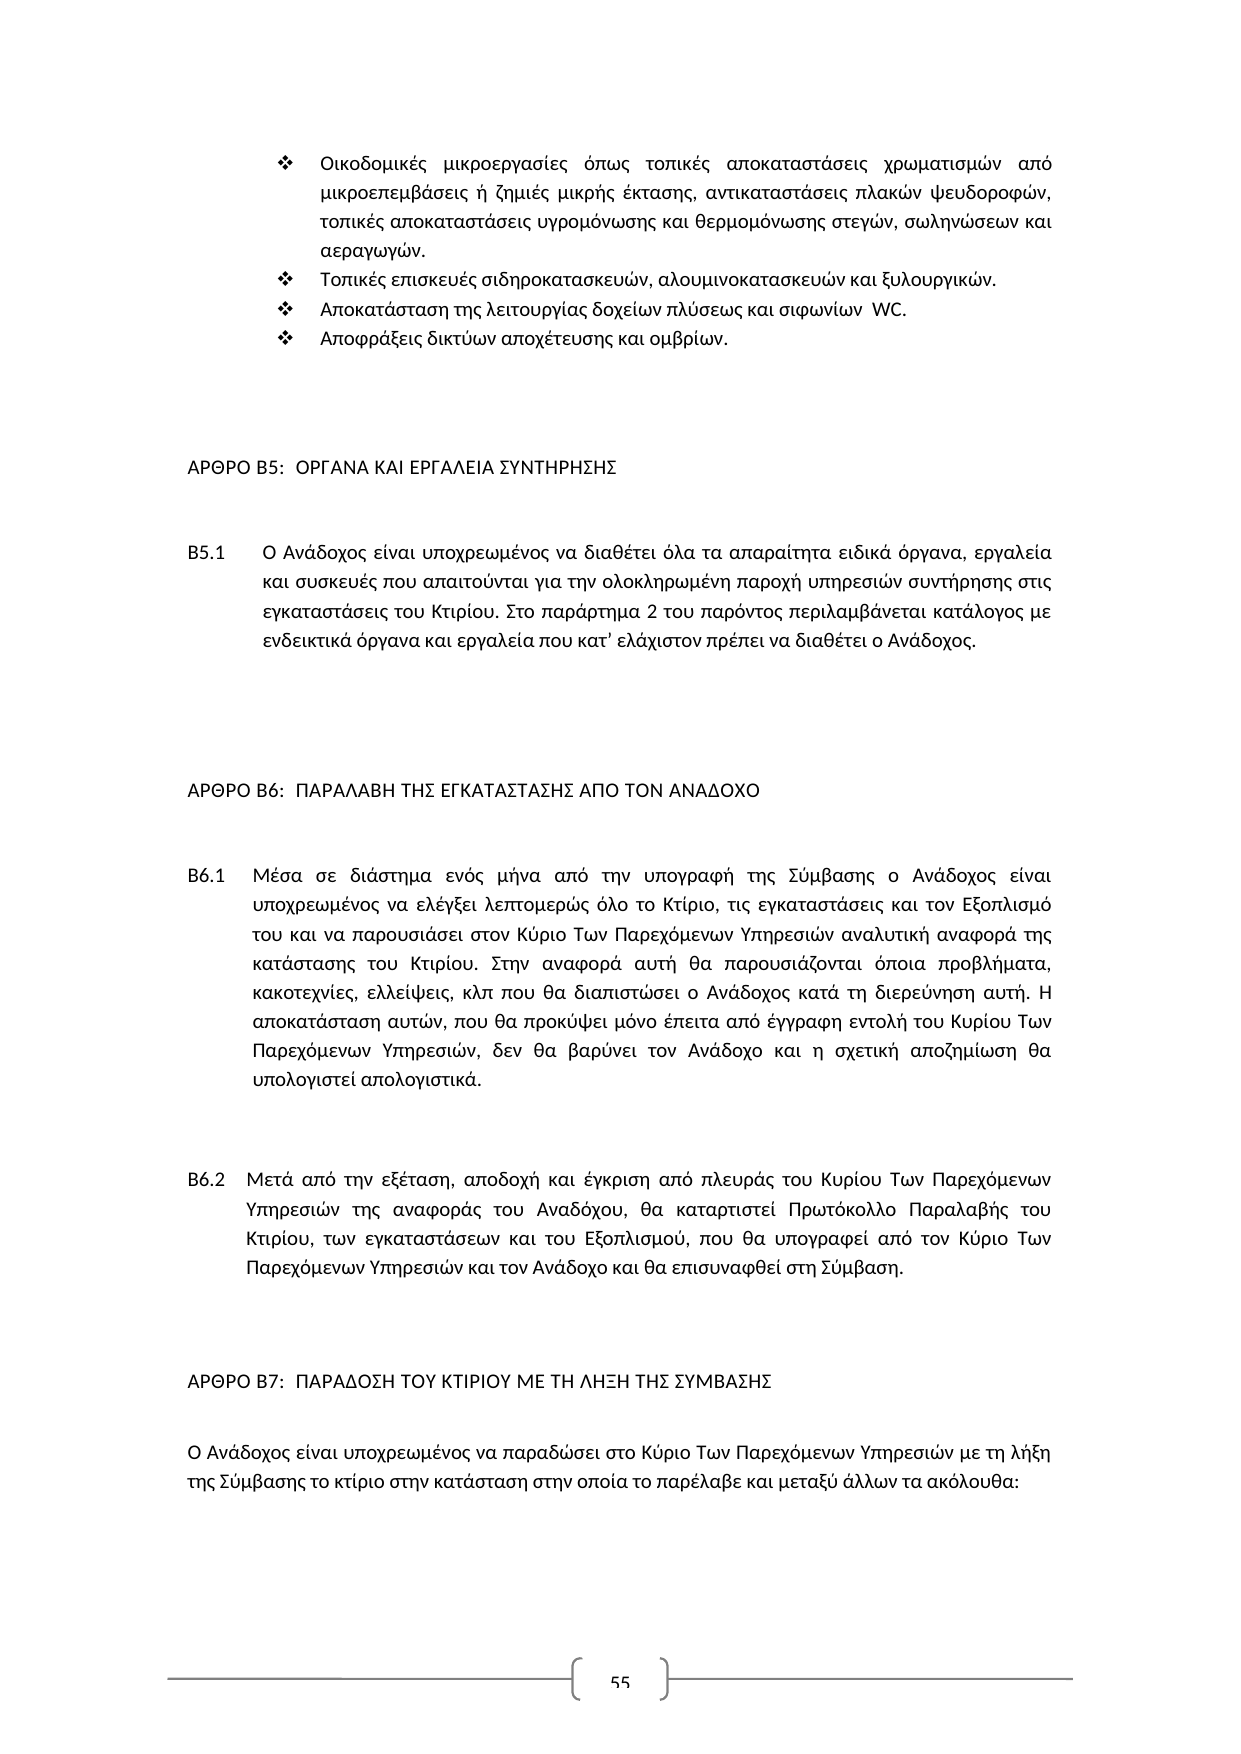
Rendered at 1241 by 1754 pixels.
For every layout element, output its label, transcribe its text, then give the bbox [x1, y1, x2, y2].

list Αποφράξεις δικτύων αποχέτευσης και ομβρίων. [276, 325, 1053, 350]
list Αποκατάσταση της λειτουργίας δοχείων πλύσεως και σιφωνίων WC. [276, 296, 1053, 321]
subtitle ΑΡΘΡΟ Β5: ΟΡΓΑΝΑ ΚΑΙ ΕΡΓΑΛΕΙΑ ΣΥΝΤΗΡΗΣΗΣ [187, 454, 1053, 479]
list Μετά από την εξέταση, αποδοχή και έγκριση από πλευράς του Κυρίου Των Παρεχόμενων Υπηρεσιών της αναφοράς του Αναδόχου, θα καταρτιστεί Πρωτόκολλο Παραλαβής του Κτιρίου, των εγκαταστάσεων και του Εξοπλισμού, που θα υπογραφεί από τον Κύριο Των Παρεχόμενων Υπηρεσιών και τον Ανάδοχο και θα επισυναφθεί στη Σύμβαση. [187, 1167, 1053, 1279]
text Ο Ανάδοχος είναι υποχρεωμένος να παραδώσει στο Κύριο Των Παρεχόμενων Υπηρεσιών με τη λήξη της Σύμβασης το κτίριο στην κατάσταση στην οποία το παρέλαβε και μεταξύ άλλων τα ακόλουθα: [187, 1439, 1053, 1494]
list Τοπικές επισκευές σιδηροκατασκευών, αλουμινοκατασκευών και ξυλουργικών. [276, 267, 1053, 292]
text Β6.1 Μέσα σε διάστημα ενός μήνα από την υπογραφή της Σύμβασης ο Ανάδοχος είναι υποχρεωμένος να ελέγξει λεπτομερώς όλο το Κτίριο, τις εγκαταστάσεις και τον Εξοπλισμό του και να παρουσιάσει στον Κύριο Των Παρεχόμενων Υπηρεσιών αναλυτική αναφορά της κατάστασης του Κτιρίου. Στην αναφορά αυτή θα παρουσιάζονται όποια προβλήματα, κακοτεχνίες, ελλείψεις, κλπ που θα διαπιστώσει ο Ανάδοχος κατά τη διερεύνηση αυτή. Η αποκατάσταση αυτών, που θα προκύψει μόνο έπειτα από έγγραφη εντολή του Κυρίου Των Παρεχόμενων Υπηρεσιών, δεν θα βαρύνει τον Ανάδοχο και η σχετική αποζημίωση θα υπολογιστεί απολογιστικά. [187, 862, 1053, 1092]
subtitle ΑΡΘΡΟ Β6: ΠΑΡΑΛΑΒΗ ΤΗΣ ΕΓΚΑΤΑΣΤΑΣΗΣ ΑΠΟ ΤΟΝ ΑΝΑΔΟΧΟ [187, 777, 1053, 802]
text Β5.1 Ο Ανάδοχος είναι υποχρεωμένος να διαθέτει όλα τα απαραίτητα ειδικά όργανα, εργαλεία και συσκευές που απαιτούνται για την ολοκληρωμένη παροχή υπηρεσιών συντήρησης στις εγκαταστάσεις του Κτιρίου. Στο παράρτημα 2 του παρόντος περιλαμβάνεται κατάλογος με ενδεικτικά όργανα και εργαλεία που κατ’ ελάχιστον πρέπει να διαθέτει ο Ανάδοχος. [187, 539, 1053, 652]
list Οικοδομικές μικροεργασίες όπως τοπικές αποκαταστάσεις χρωματισμών από μικροεπεμβάσεις ή ζημιές μικρής έκτασης, αντικαταστάσεις πλακών ψευδοροφών, τοπικές αποκαταστάσεις υγρομόνωσης και θερμομόνωσης στεγών, σωληνώσεων και αεραγωγών. [276, 150, 1053, 263]
subtitle ΑΡΘΡΟ Β7: ΠΑΡΑΔΟΣΗ ΤΟΥ ΚΤΙΡΙΟΥ ΜΕ ΤΗ ΛΗΞΗ ΤΗΣ ΣΥΜΒΑΣΗΣ [187, 1369, 1053, 1394]
